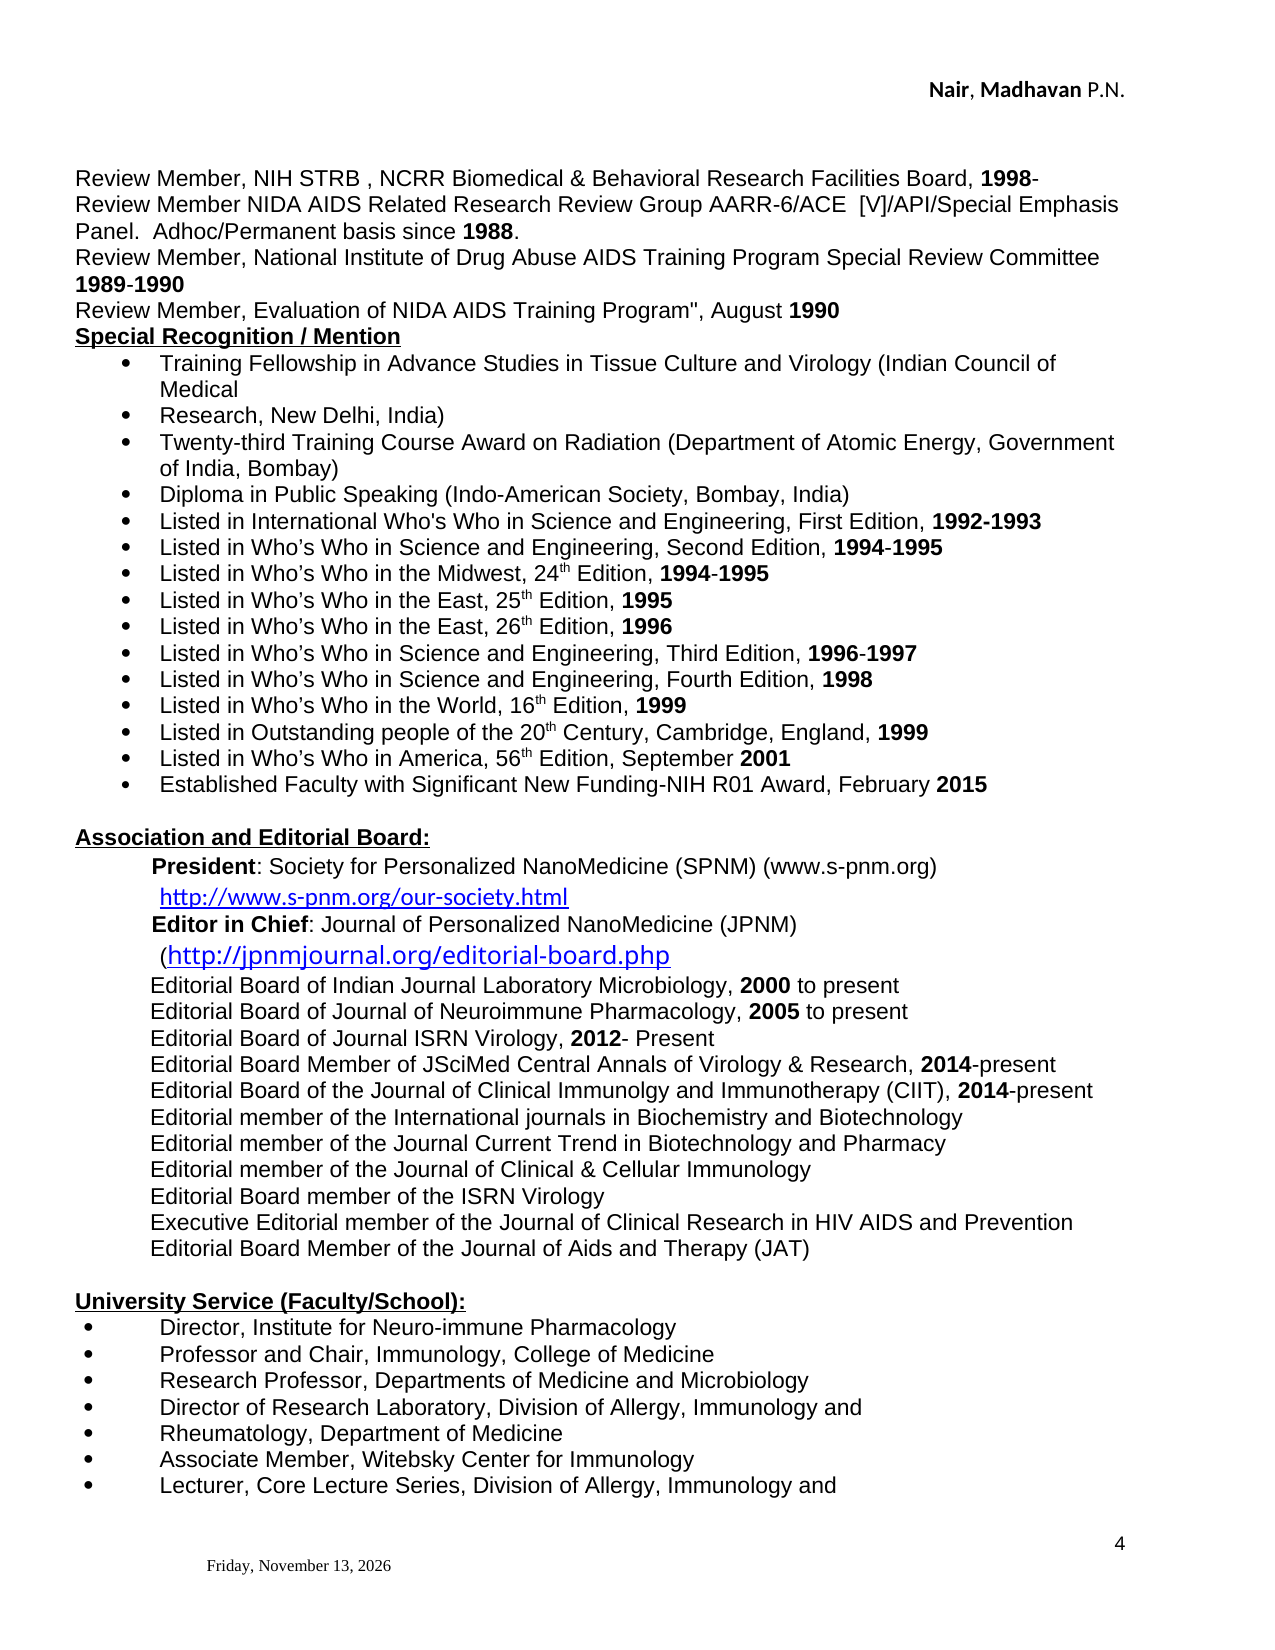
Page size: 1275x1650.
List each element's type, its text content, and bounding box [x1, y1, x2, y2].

list Listed in Who’s Who in America, 56th Edition, September 2001 [122, 745, 1125, 771]
text Editorial member of the Journal of Clinical & Cellular Immunology [150, 1156, 1125, 1183]
list Listed in Who’s Who in Science and Engineering, Fourth Edition, 1998 [122, 666, 1125, 692]
list Director of Research Laboratory, Division of Allergy, Immunology and [84, 1393, 1125, 1420]
list Lecturer, Core Lecture Series, Division of Allergy, Immunology and [84, 1472, 1125, 1499]
text Editorial Board of the Journal of Clinical Immunolgy and Immunotherapy (CIIT), 2014-present [150, 1077, 1125, 1103]
text Editorial Board of Journal of Neuroimmune Pharmacology, 2005 to present [150, 998, 1125, 1024]
text Editorial Board Member of the Journal of Aids and Therapy (JAT) [150, 1235, 1125, 1262]
list Twenty-third Training Course Award on Radiation (Department of Atomic Energy, Government of India, Bombay) [122, 429, 1125, 481]
text Panel. Adhoc/Permanent basis since 1988. [75, 218, 1125, 244]
list Associate Member, Witebsky Center for Immunology [84, 1446, 1125, 1472]
text Review Member, NIH STRB , NCRR Biomedical & Behavioral Research Facilities Board, 1998- [75, 165, 1125, 191]
text Editorial member of the Journal Current Trend in Biotechnology and Pharmacy [150, 1130, 1125, 1156]
text Editor in Chief: Journal of Personalized NanoMedicine (JPNM) (http://jpnmjournal.org/editorial-board.php [75, 911, 1125, 972]
text Editorial Board Member of JSciMed Central Annals of Virology & Research, 2014-present [150, 1051, 1125, 1077]
list Rheumatology, Department of Medicine [84, 1420, 1125, 1446]
text Executive Editorial member of the Journal of Clinical Research in HIV AIDS and Prevention [150, 1209, 1125, 1235]
text Review Member, Evaluation of NIDA AIDS Training Program", August 1990 [75, 297, 1125, 323]
text Special Recognition / Mention [75, 323, 1125, 349]
list Professor and Chair, Immunology, College of Medicine [84, 1341, 1125, 1367]
text Editorial Board of Indian Journal Laboratory Microbiology, 2000 to present [150, 972, 1125, 998]
list Research Professor, Departments of Medicine and Microbiology [84, 1367, 1125, 1393]
list Listed in Who’s Who in the East, 25th Edition, 1995 [122, 587, 1125, 613]
list Listed in Who’s Who in Science and Engineering, Third Edition, 1996-1997 [122, 639, 1125, 666]
list Listed in Who’s Who in the East, 26th Edition, 1996 [122, 613, 1125, 639]
list Listed in Who’s Who in the World, 16th Edition, 1999 [122, 692, 1125, 718]
text Editorial member of the International journals in Biochemistry and Biotechnology [150, 1103, 1125, 1130]
text 1989-1990 [75, 271, 1125, 297]
list Listed in International Who's Who in Science and Engineering, First Edition, 1992-1993 [122, 508, 1125, 534]
text Association and Editorial Board: [75, 824, 1125, 850]
text Editorial Board member of the ISRN Virology [150, 1183, 1125, 1209]
text University Service (Faculty/School): [75, 1288, 1125, 1314]
text Editorial Board of Journal ISRN Virology, 2012- Present [150, 1024, 1125, 1051]
list Research, New Delhi, India) [122, 402, 1125, 429]
list Established Faculty with Significant New Funding-NIH R01 Award, February 2015 [122, 771, 1125, 798]
list Training Fellowship in Advance Studies in Tissue Culture and Virology (Indian Council of Medical [122, 349, 1125, 402]
list Listed in Who’s Who in the Midwest, 24th Edition, 1994-1995 [122, 560, 1125, 587]
text President: Society for Personalized NanoMedicine (SPNM) (www.s-pnm.org) http://www.s-pnm.org/our-society.html [75, 850, 1125, 911]
list Director, Institute for Neuro-immune Pharmacology [84, 1314, 1125, 1341]
list Diploma in Public Speaking (Indo-American Society, Bombay, India) [122, 481, 1125, 508]
list Listed in Who’s Who in Science and Engineering, Second Edition, 1994-1995 [122, 534, 1125, 560]
list Listed in Outstanding people of the 20th Century, Cambridge, England, 1999 [122, 718, 1125, 745]
text Review Member NIDA AIDS Related Research Review Group AARR-6/ACE [V]/API/Special Emphasis [75, 191, 1125, 218]
text Review Member, National Institute of Drug Abuse AIDS Training Program Special Review Committee [75, 244, 1125, 271]
